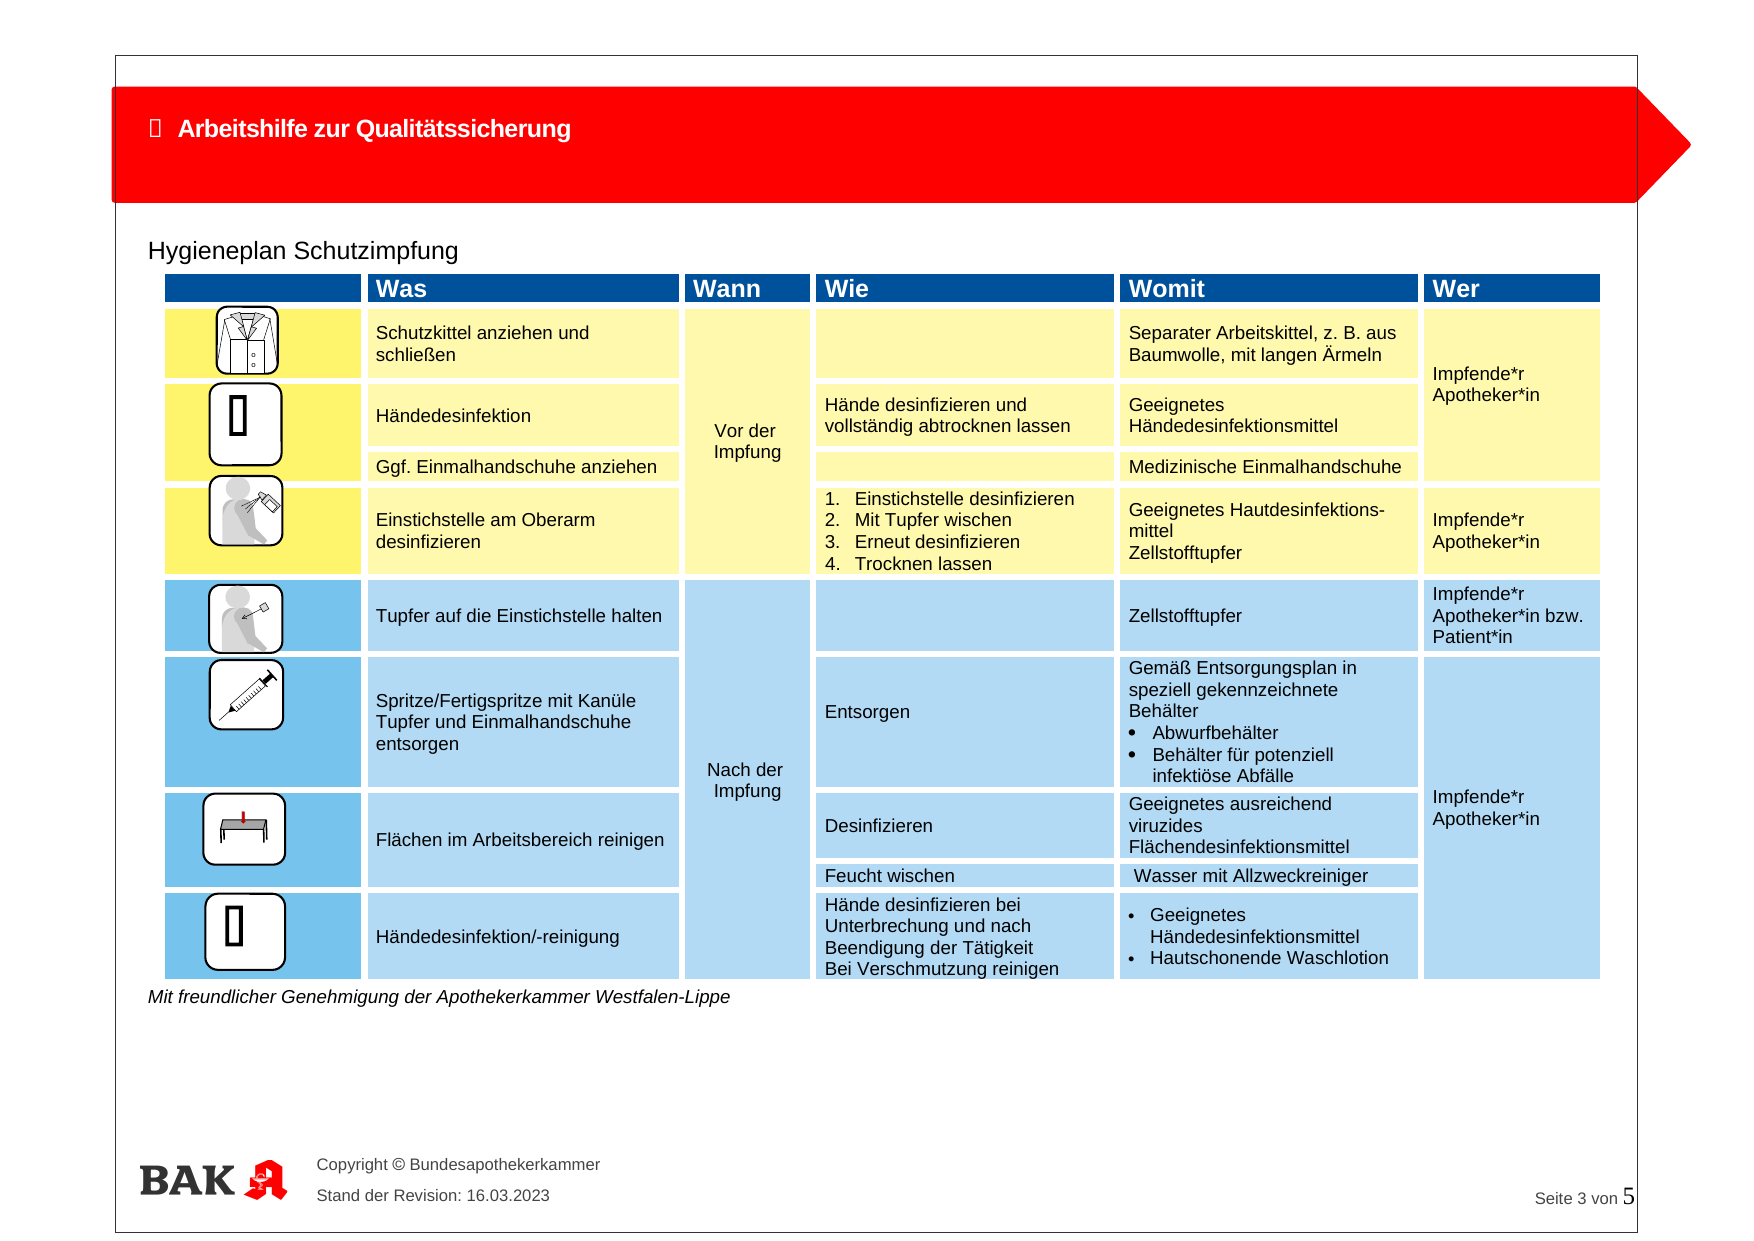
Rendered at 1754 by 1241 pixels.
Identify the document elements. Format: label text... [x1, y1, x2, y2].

table_cell Tupfer auf die Einstichstelle halten [368, 580, 679, 651]
table_cell Separater Arbeitskittel, z. B. aus Baumwolle, mit langen Ärmeln [1120, 309, 1418, 378]
table_cell Geeignetes Händedesinfektionsmittel Hautschonende Waschlotion [1120, 893, 1418, 979]
table_cell Ggf. Einmalhandschuhe anziehen [368, 452, 679, 481]
table_cell Händedesinfektion [368, 384, 679, 446]
table_cell [165, 793, 361, 887]
table_cell Feucht wischen [816, 864, 1114, 887]
table_cell Einstichstelle desinfizieren Mit Tupfer wischen Erneut desinfizieren Trocknen lassen [816, 488, 1114, 574]
table_cell [165, 488, 361, 574]
table_cell [816, 580, 1114, 651]
table_cell Händedesinfektion/-reinigung [368, 893, 679, 979]
table_cell Impfende*r Apotheker*in [1424, 657, 1600, 979]
table_cell [165, 309, 361, 378]
table_cell [165, 657, 361, 787]
table_cell [165, 580, 361, 651]
table_cell Entsorgen [816, 657, 1114, 787]
table_header Wann [685, 274, 810, 302]
table_cell Vor der Impfung [685, 309, 810, 574]
table_header Womit [1120, 274, 1418, 302]
table_cell Flächen im Arbeitsbereich reinigen [368, 793, 679, 887]
table_cell [165, 384, 361, 481]
table_cell Einstichstelle am Oberarm desinfizieren [368, 488, 679, 574]
table_cell Hände desinfizieren und vollständig abtrocknen lassen [816, 384, 1114, 446]
table_header Wer [1424, 274, 1600, 302]
table_cell [165, 893, 361, 979]
text Mit freundlicher Genehmigung der Apothekerkammer Westfalen-Lippe [148, 986, 1606, 1007]
table_header Was [368, 274, 679, 302]
table_cell Nach der Impfung [685, 580, 810, 979]
text Hygieneplan Schutzimpfung [148, 236, 1606, 265]
table_cell Hände desinfizieren bei Unterbrechung und nach Beendigung der Tätigkeit Bei Verschmutzung reinigen [816, 893, 1114, 979]
table_cell Desinfizieren [816, 793, 1114, 858]
table_header Wie [816, 274, 1114, 302]
table_cell Wasser mit Allzweckreiniger [1120, 864, 1418, 887]
table_cell Zellstofftupfer [1120, 580, 1418, 651]
table_cell [816, 309, 1114, 378]
table_cell Geeignetes ausreichend viruzides Flächendesinfektionsmittel [1120, 793, 1418, 858]
table_cell [816, 452, 1114, 481]
table_cell Spritze/Fertigspritze mit Kanüle Tupfer und Einmalhandschuhe entsorgen [368, 657, 679, 787]
picture [140, 1160, 288, 1200]
table_cell Medizinische Einmalhandschuhe [1120, 452, 1418, 481]
table_cell Impfende*r Apotheker*in [1424, 488, 1600, 574]
table_cell Schutzkittel anziehen und schließen [368, 309, 679, 378]
table_cell Geeignetes Händedesinfektionsmittel [1120, 384, 1418, 446]
table_header [165, 274, 361, 302]
table_cell Impfende*r Apotheker*in [1424, 309, 1600, 481]
table_cell Geeignetes Hautdesinfektions-mittel Zellstofftupfer [1120, 488, 1418, 574]
table_cell Gemäß Entsorgungsplan in speziell gekennzeichnete Behälter Abwurfbehälter Behälter für potenziell infektiöse Abfälle [1120, 657, 1418, 787]
table_cell Impfende*r Apotheker*in bzw. Patient*in [1424, 580, 1600, 651]
